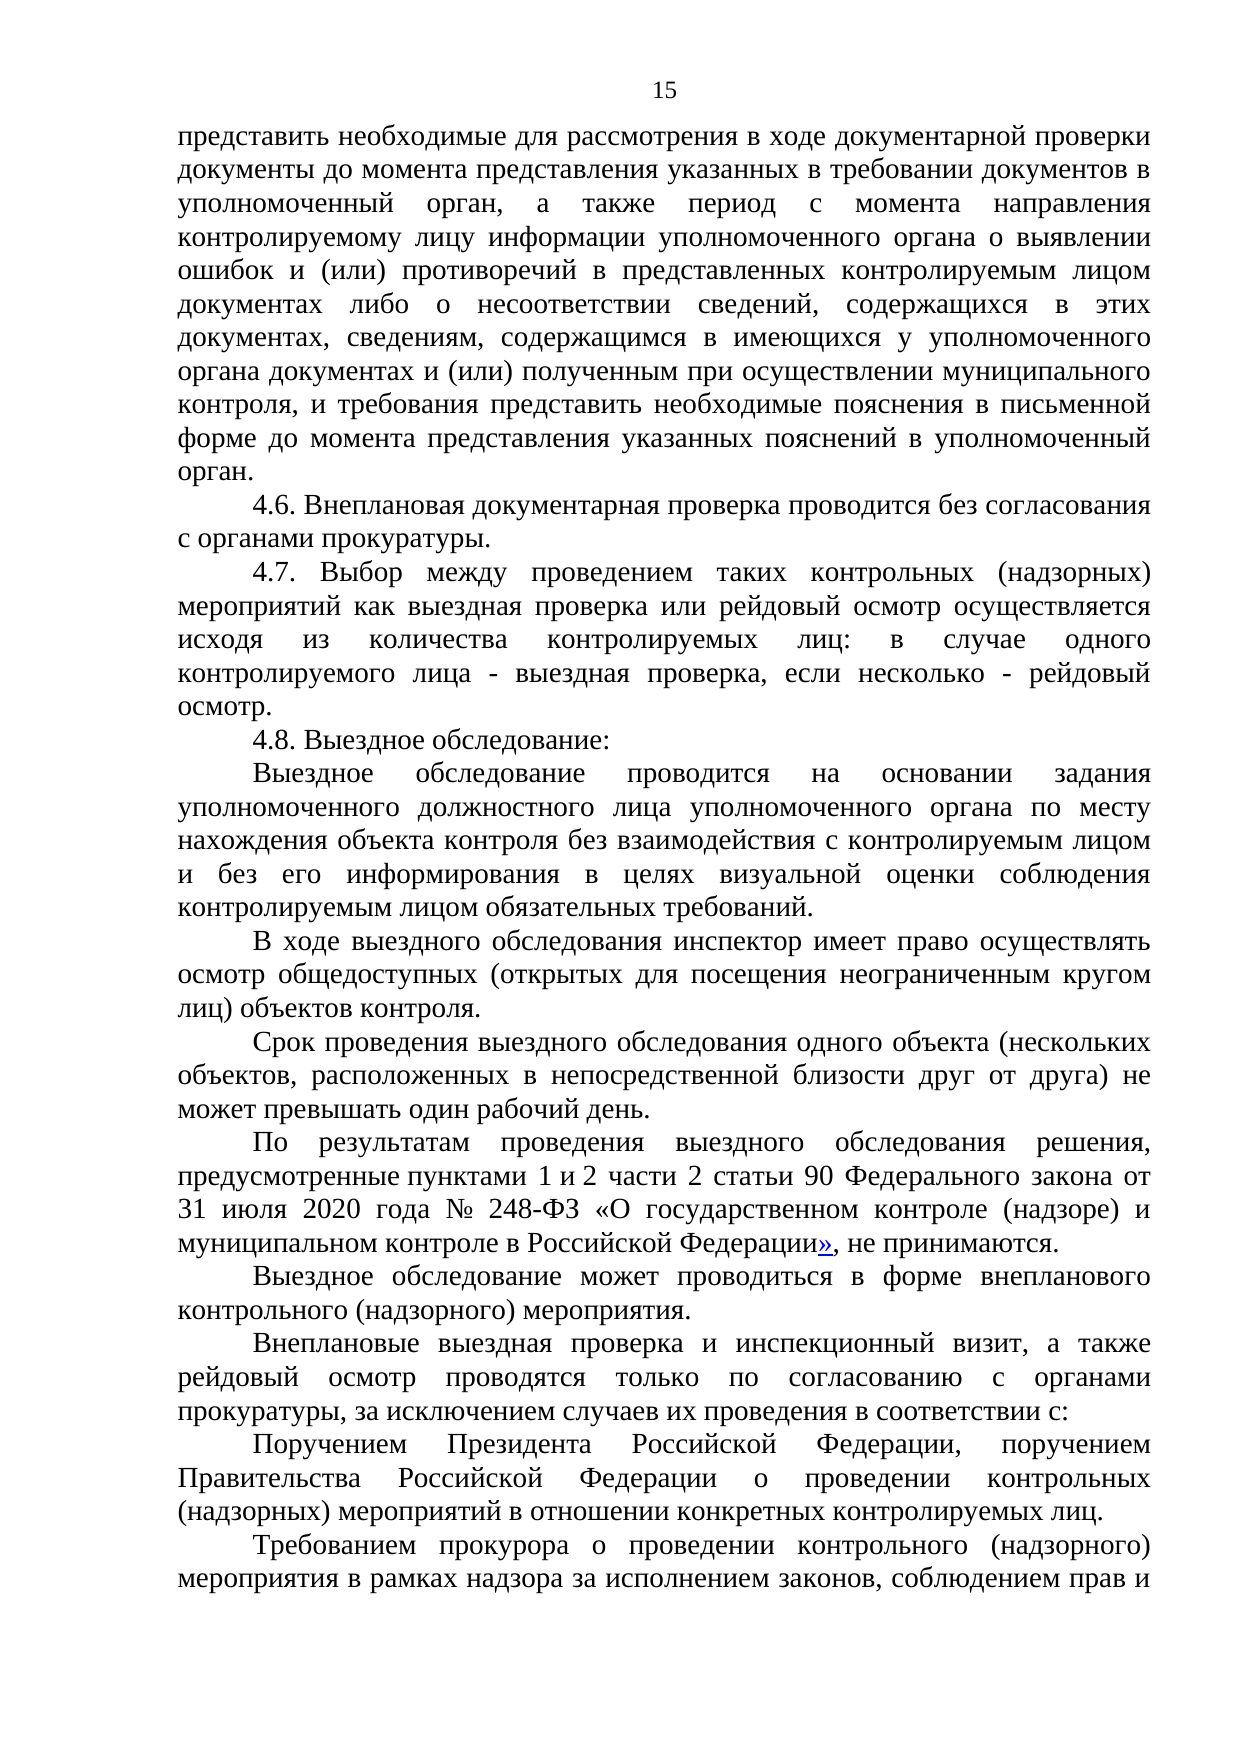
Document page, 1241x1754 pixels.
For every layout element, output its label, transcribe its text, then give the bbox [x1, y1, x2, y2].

text 4.8. Выездное обследование: [177, 722, 1152, 755]
text Срок проведения выездного обследования одного объекта (нескольких объектов, расположенных в непосредственной близости друг от друга) не может превышать один рабочий день. [177, 1024, 1152, 1124]
text 4.7. Выбор между проведением таких контрольных (надзорных) мероприятий как выездная проверка или рейдовый осмотр осуществляется исходя из количества контролируемых лиц: в случае одного контролируемого лица - выездная проверка, если несколько - рейдовый осмотр. [177, 554, 1152, 722]
text Внеплановые выездная проверка и инспекционный визит, а также рейдовый осмотр проводятся только по согласованию с органами прокуратуры, за исключением случаев их проведения в соответствии с: [177, 1326, 1152, 1426]
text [177, 118, 1152, 487]
text Выездное обследование может проводиться в форме внепланового контрольного (надзорного) мероприятия. [177, 1258, 1152, 1326]
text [177, 1527, 1152, 1594]
text В ходе выездного обследования инспектор имеет право осуществлять осмотр общедоступных (открытых для посещения неограниченным кругом лиц) объектов контроля. [177, 923, 1152, 1024]
text Выездное обследование проводится на основании задания уполномоченного должностного лица уполномоченного органа по месту нахождения объекта контроля без взаимодействия с контролируемым лицом и без его информирования в целях визуальной оценки соблюдения контролируемым лицом обязательных требований. [177, 755, 1152, 923]
text По результатам проведения выездного обследования решения, предусмотренные пунктами 1 и 2 части 2 статьи 90 », не принимаются. [177, 1124, 1152, 1258]
text Поручением Президента Российской Федерации, поручением Правительства Российской Федерации о проведении контрольных (надзорных) мероприятий в отношении конкретных контролируемых лиц. [177, 1426, 1152, 1527]
text 4.6. Внеплановая документарная проверка проводится без согласования с органами прокуратуры. [177, 487, 1152, 554]
